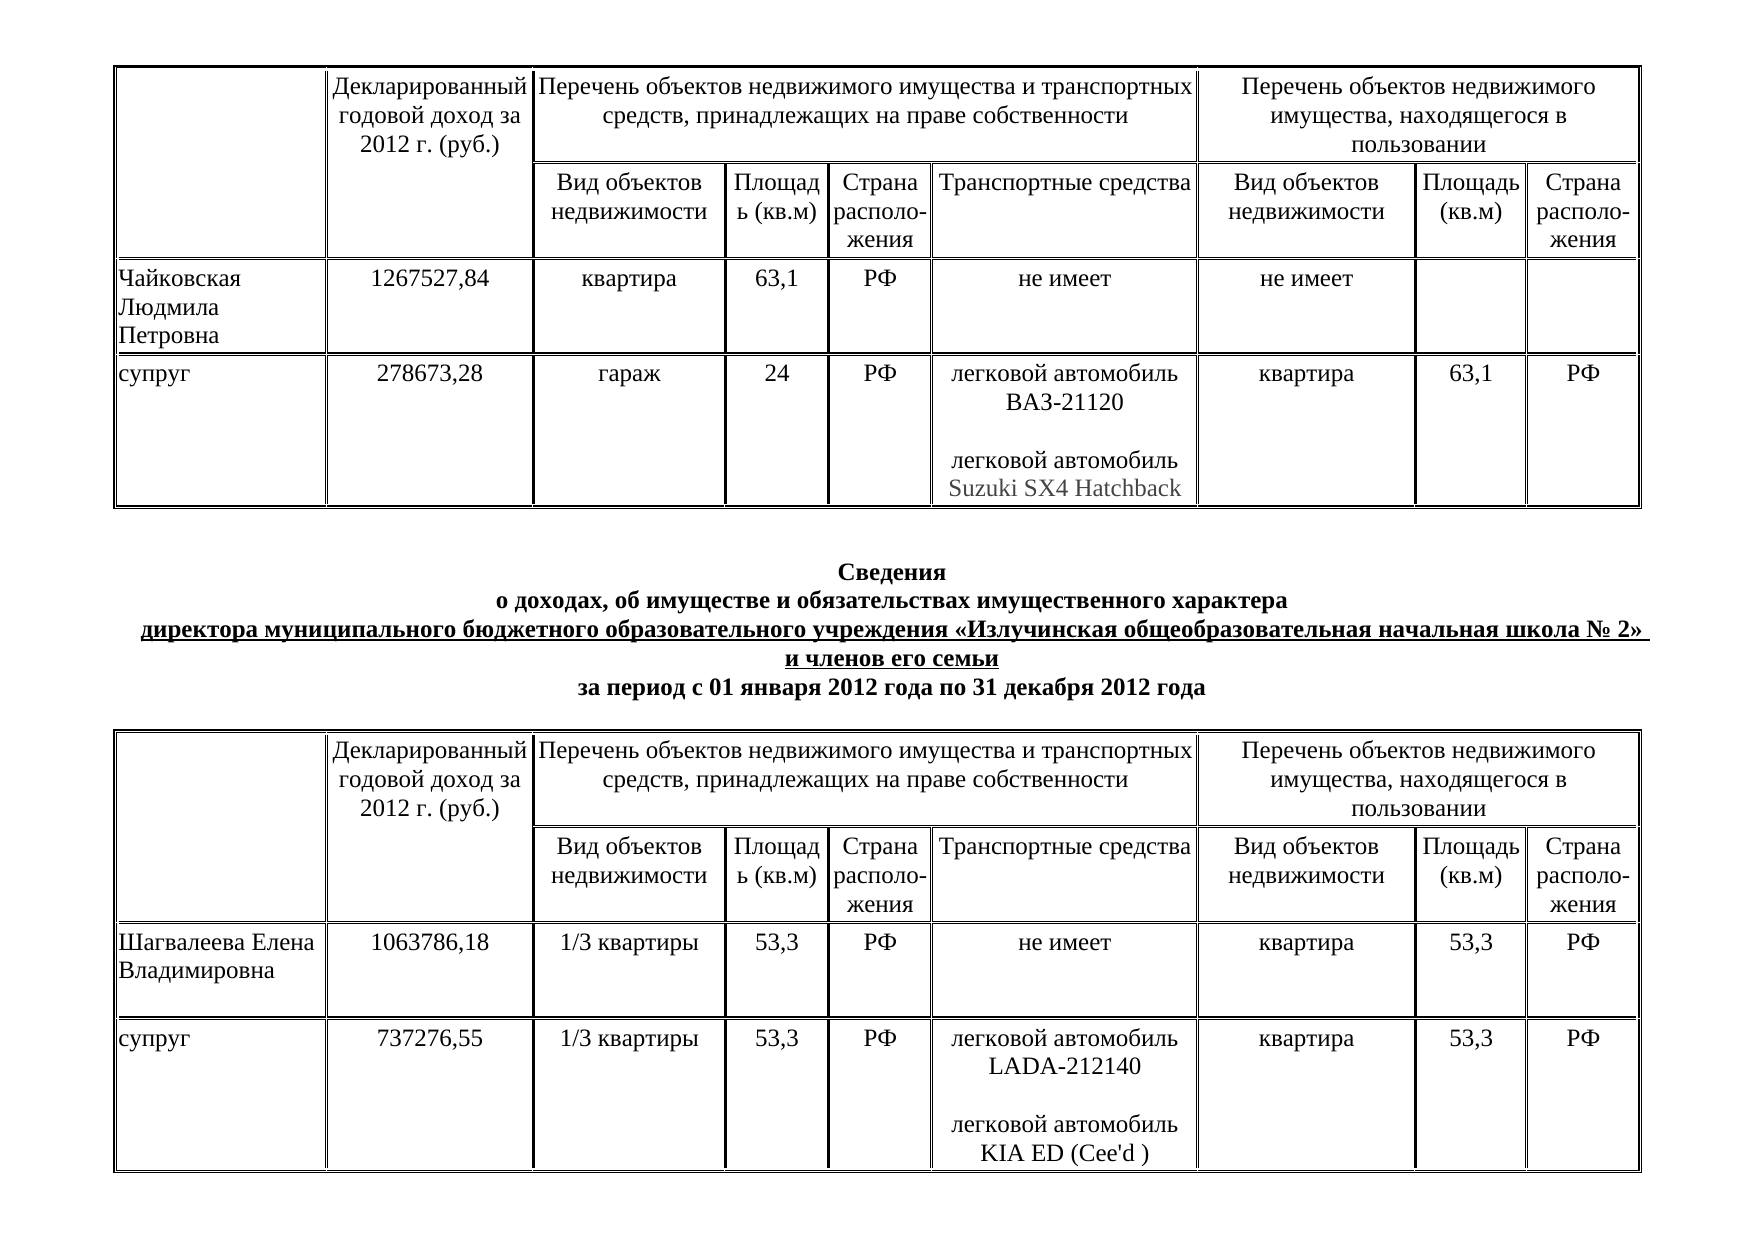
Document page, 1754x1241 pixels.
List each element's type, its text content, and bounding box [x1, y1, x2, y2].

table_cell Площадь (кв.м) [727, 164, 827, 256]
title о доходах, об имуществе и обязательствах имущественного характера [118, 585, 1665, 614]
table_cell 53,3 [725, 1020, 828, 1169]
table_cell 1/3 квартиры [533, 1020, 725, 1169]
table_cell гараж [533, 356, 725, 505]
table_cell легковой автомобиль ВАЗ-21120 легковой автомобиль Suzuki SX4 Hatchback [932, 356, 1197, 505]
table_header Перечень объектов недвижимого имущества, находящегося в пользовании [1198, 733, 1638, 825]
table_cell квартира [1198, 1020, 1415, 1169]
table_header Перечень объектов недвижимого имущества и транспортных средств, принадлежащих на праве собственности [533, 733, 1197, 825]
table_cell 63,1 [727, 260, 827, 352]
table_cell не имеет [1199, 260, 1414, 352]
table_cell РФ [830, 924, 930, 1016]
table_cell РФ [1527, 1016, 1639, 1169]
table_cell Страна располо-жения [1527, 161, 1640, 256]
table_header Декларированный годовой доход за 2012 г. (руб.) [326, 67, 533, 256]
table_cell [1417, 260, 1525, 352]
table_cell Площадь (кв.м) [727, 828, 827, 921]
text и членов его семьи [118, 643, 1665, 672]
table_cell РФ [828, 1020, 932, 1169]
table_cell супруг [117, 1016, 326, 1169]
table_cell 63,1 [1415, 356, 1527, 505]
table_cell квартира [1199, 924, 1414, 1016]
table_cell легковой автомобиль LADA-212140 легковой автомобиль KIA ED (Сee'd ) [932, 1020, 1197, 1169]
table_cell 737276,55 [326, 1020, 533, 1169]
table_header Перечень объектов недвижимого имущества и транспортных средств, принадлежащих на праве собственности [533, 68, 1197, 161]
table_cell 53,3 [1417, 924, 1525, 1016]
table_cell Площадь (кв.м) [1417, 828, 1525, 921]
table_cell Вид объектов недвижимости [535, 164, 724, 256]
table_cell РФ [830, 260, 930, 352]
table_header Декларированный годовой доход за 2012 г. (руб.) [326, 731, 533, 921]
table_cell [1528, 256, 1639, 352]
table_cell Площадь (кв.м) [1417, 164, 1525, 256]
table_cell 24 [725, 356, 828, 505]
table_cell не имеет [933, 260, 1196, 352]
table_cell РФ [1527, 921, 1640, 1016]
table_cell 1063786,18 [328, 924, 532, 1016]
table_header [117, 68, 326, 256]
table_cell Шагвалеева Елена Владимировна [115, 921, 326, 1016]
table_cell Страна располо-жения [830, 164, 930, 256]
table_cell Транспортные средства [933, 828, 1196, 921]
table_cell квартира [535, 260, 724, 352]
table_cell Страна располо-жения [1527, 825, 1640, 921]
table_cell Транспортные средства [933, 164, 1196, 256]
table_cell 1/3 квартиры [535, 924, 724, 1016]
table_cell 278673,28 [326, 356, 533, 505]
table_cell не имеет [933, 924, 1196, 1016]
table_header [117, 733, 326, 921]
table_cell Вид объектов недвижимости [535, 828, 724, 921]
table_cell Вид объектов недвижимости [1199, 164, 1414, 256]
table_cell Страна располо-жения [830, 828, 930, 921]
table_cell 53,3 [727, 924, 827, 1016]
table_header Перечень объектов недвижимого имущества, находящегося в пользовании [1198, 68, 1638, 161]
table_cell РФ [828, 356, 932, 505]
table_cell РФ [1527, 352, 1639, 505]
table_cell 1267527,84 [328, 260, 532, 352]
table_cell Вид объектов недвижимости [1199, 828, 1414, 921]
table_cell супруг [117, 352, 326, 505]
table_cell Чайковская Людмила Петровна [117, 256, 325, 352]
title за период с 01 января 2012 года по 31 декабря 2012 года [118, 672, 1665, 700]
table_cell 53,3 [1415, 1020, 1527, 1169]
table_cell квартира [1198, 356, 1415, 505]
title Сведения [118, 557, 1665, 585]
text директора муниципального бюджетного образовательного учреждения «Излучинская общеобразовательная начальная школа № 2» [118, 614, 1665, 643]
